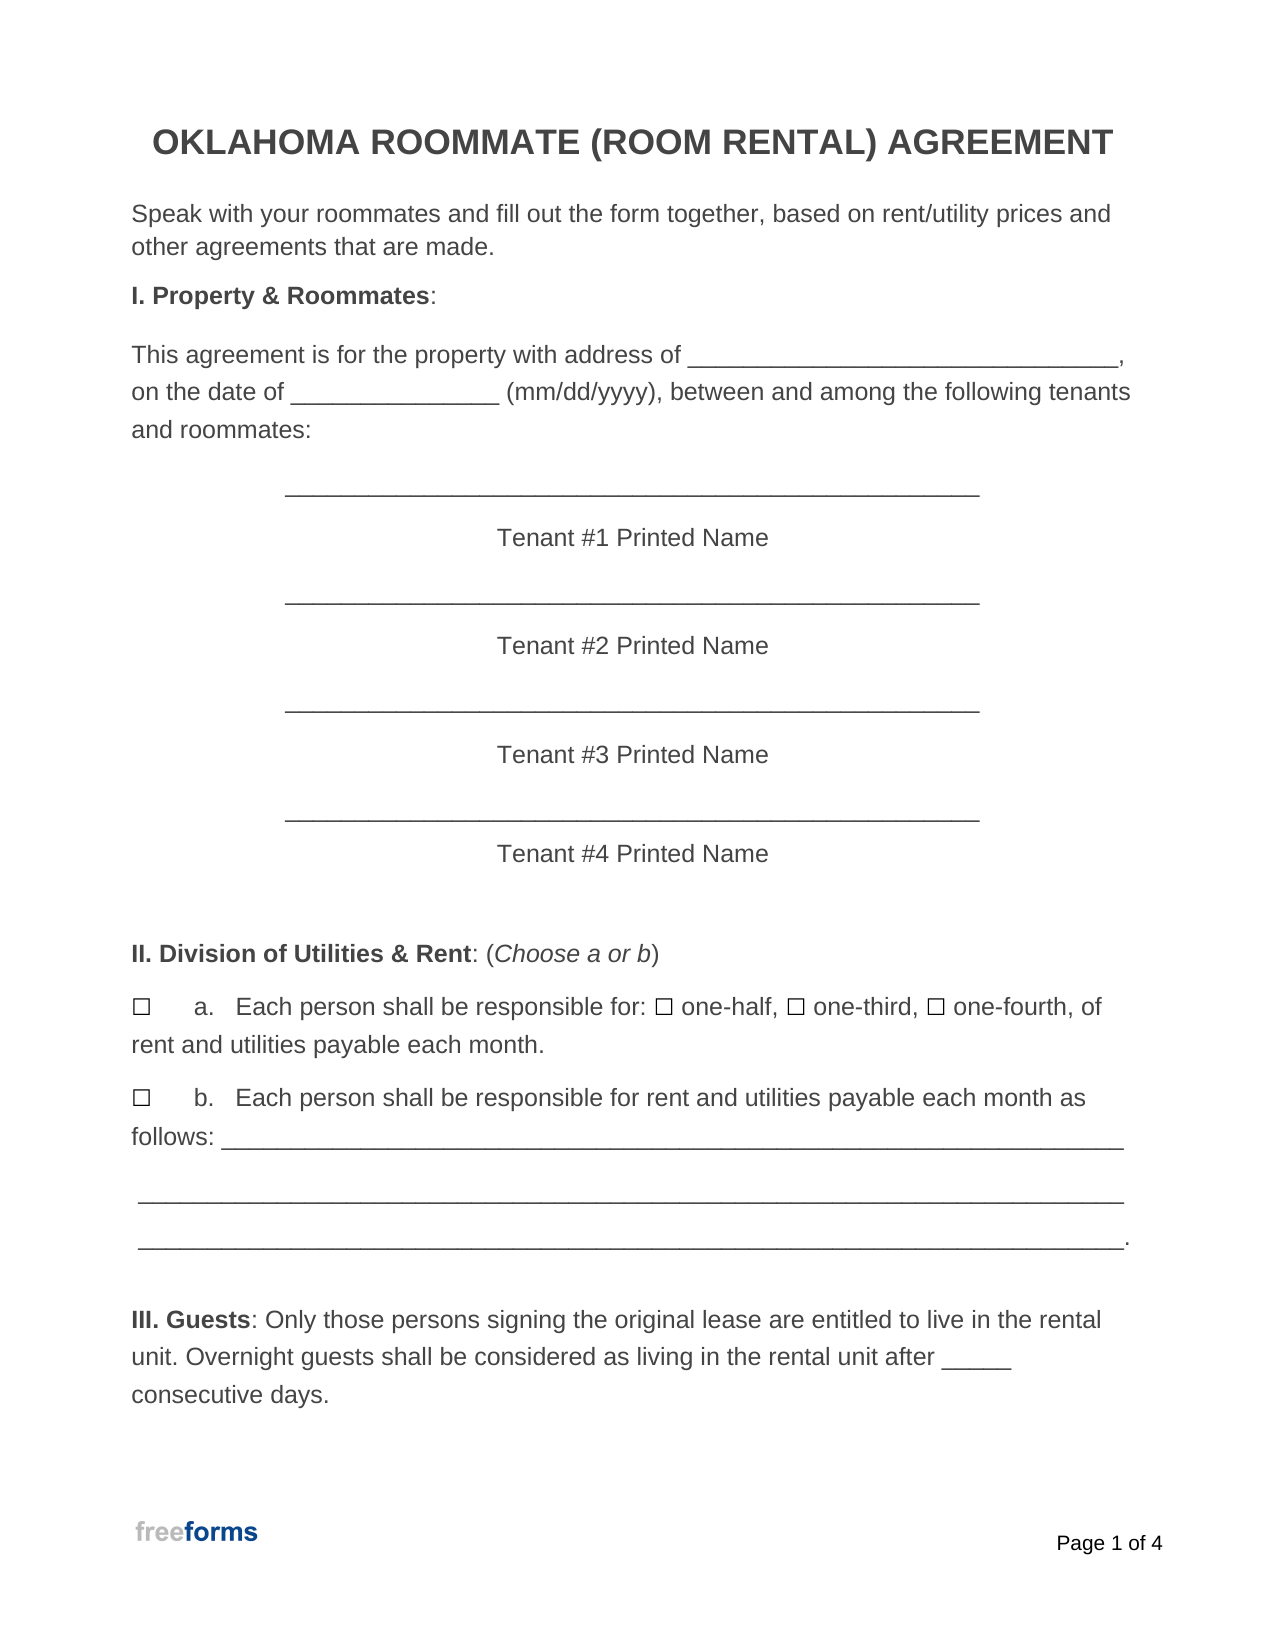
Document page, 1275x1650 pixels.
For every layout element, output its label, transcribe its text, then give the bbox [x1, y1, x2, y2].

text II. Division of Utilities & Rent: (Choose a or b) [131, 930, 1134, 968]
text _______________________________________________________________________ [131, 1168, 1134, 1205]
text b. Each person shall be responsible for rent and utilities payable each month as follows: _________________________________________________________________ [131, 1076, 1134, 1151]
text Tenant #4 Printed Name [131, 839, 1134, 868]
text __________________________________________________ [131, 785, 1134, 823]
text Tenant #3 Printed Name [131, 731, 1134, 768]
text Tenant #1 Printed Name [131, 514, 1134, 552]
text III. Guests: Only those persons signing the original lease are entitled to live in the rental unit. Overnight guests shall be considered as living in the rental unit after _____ consecutive days. [131, 1296, 1134, 1408]
text __________________________________________________ [131, 460, 1134, 498]
text _______________________________________________________________________. [131, 1222, 1134, 1251]
text Speak with your roommates and fill out the form together, based on rent/utility prices and other agreements that are made. [131, 198, 1134, 260]
text __________________________________________________ [131, 677, 1134, 714]
picture [131, 1517, 261, 1545]
text OKLAHOMA ROOMMATE (ROOM RENTAL) AGREEMENT [131, 121, 1134, 162]
text Tenant #2 Printed Name [131, 623, 1134, 660]
text a. Each person shall be responsible for: one-half, one-third, one-fourth, of rent and utilities payable each month. [131, 984, 1134, 1059]
text __________________________________________________ [131, 568, 1134, 606]
text This agreement is for the property with address of _______________________________, on the date of _______________ (mm/dd/yyyy), between and among the following tenants and roommates: [131, 331, 1134, 443]
text I. Property & Roommates: [131, 281, 1134, 310]
